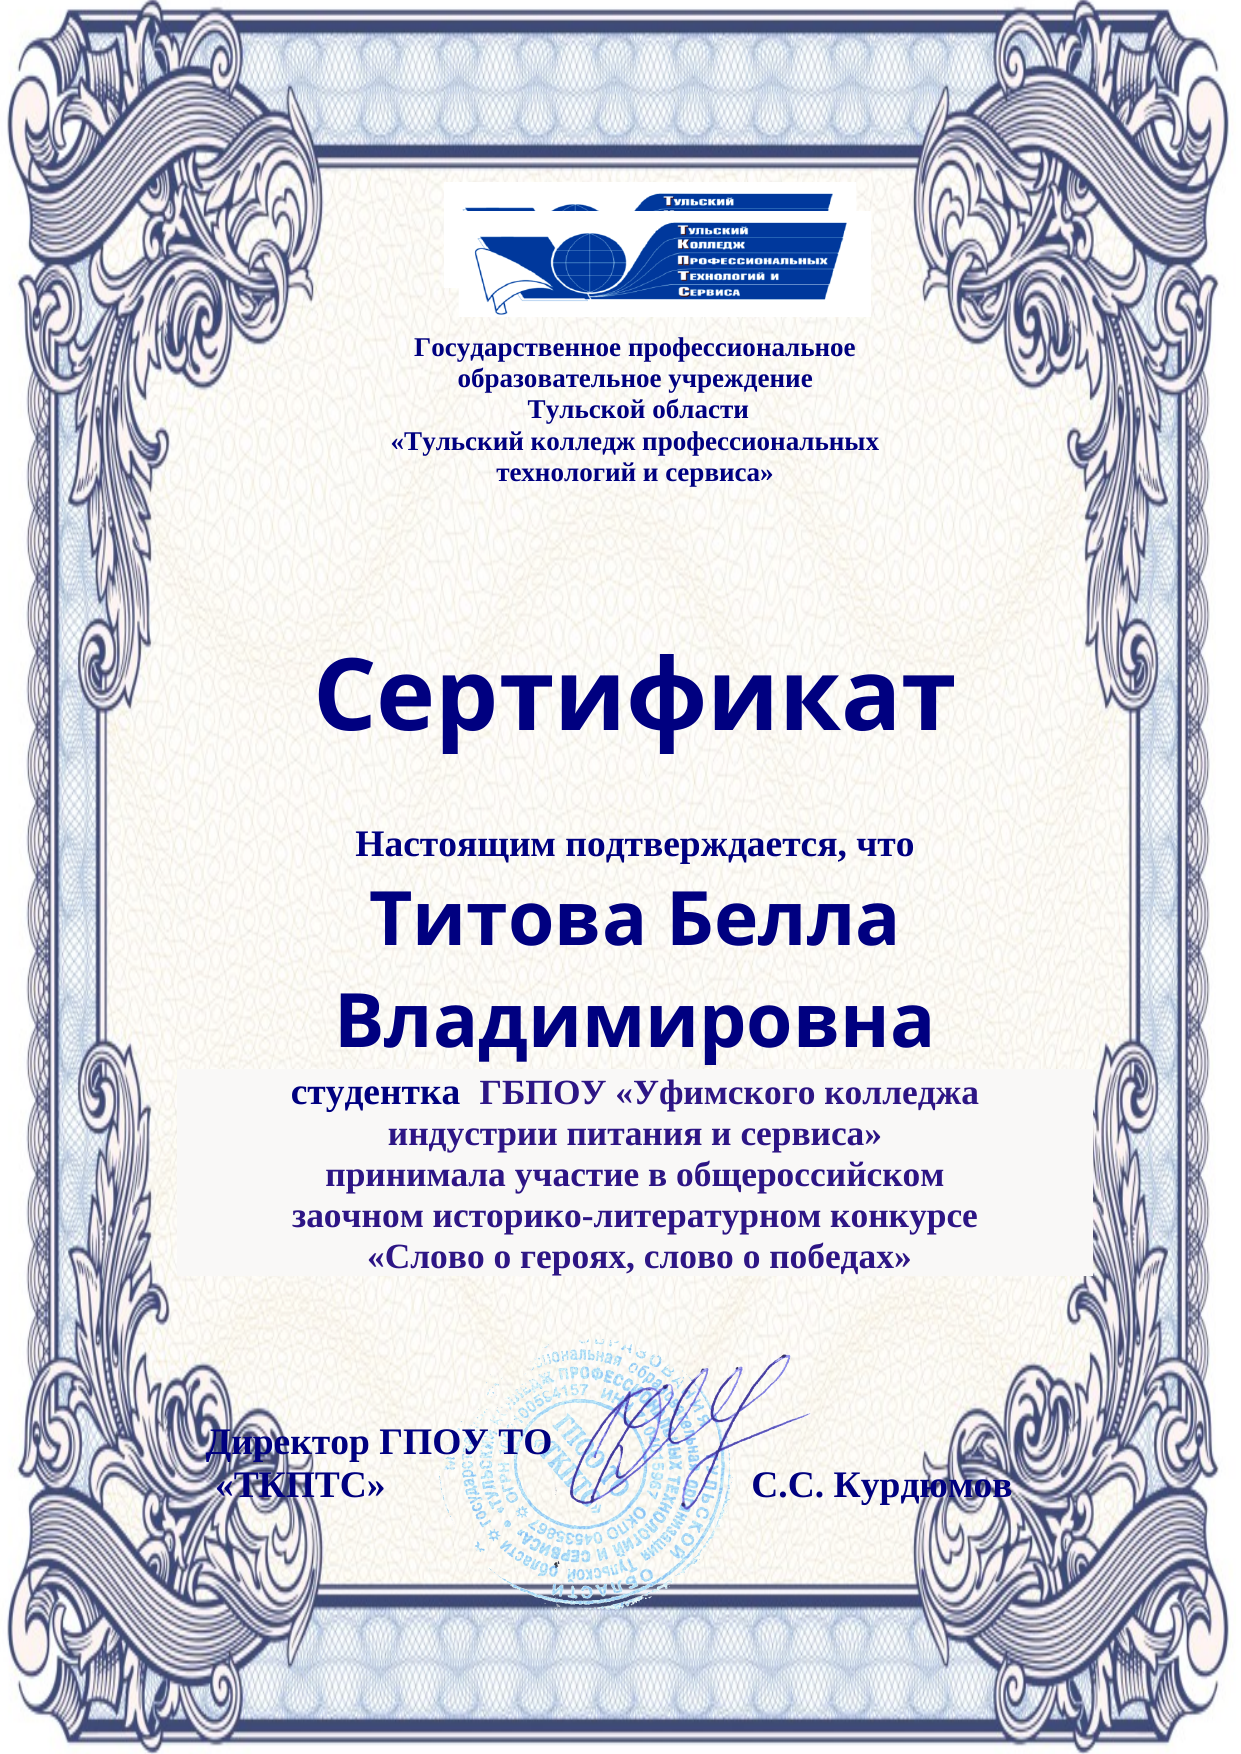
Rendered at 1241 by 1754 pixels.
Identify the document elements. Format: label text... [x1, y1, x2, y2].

subtitle «Слово о героях, слово о победах» [177, 1235, 1093, 1276]
text «ТКПТС» С.С. Курдюмов [177, 1463, 1093, 1506]
text Титова Белла Владимировна [177, 865, 1093, 1069]
text Государственное профессиональное [177, 331, 1093, 362]
text Настоящим подтверждается, что [177, 822, 1093, 865]
text «Тульский колледж профессиональных [177, 425, 1093, 456]
subtitle заочном историко-литературном конкурсе [177, 1194, 1093, 1235]
subtitle студентка ГБПОУ «Уфимского колледжа [177, 1069, 1093, 1112]
picture [0, 0, 1241, 1754]
subtitle принимала участие в общероссийском [177, 1153, 1093, 1194]
text Тульской области [177, 394, 1093, 425]
text Директор ГПОУ ТО [177, 1419, 1093, 1463]
text технологий и сервиса» [177, 456, 1093, 487]
subtitle индустрии питания и сервиса» [177, 1112, 1093, 1153]
text образовательное учреждение [177, 362, 1093, 394]
text Сертификат [177, 623, 1093, 759]
